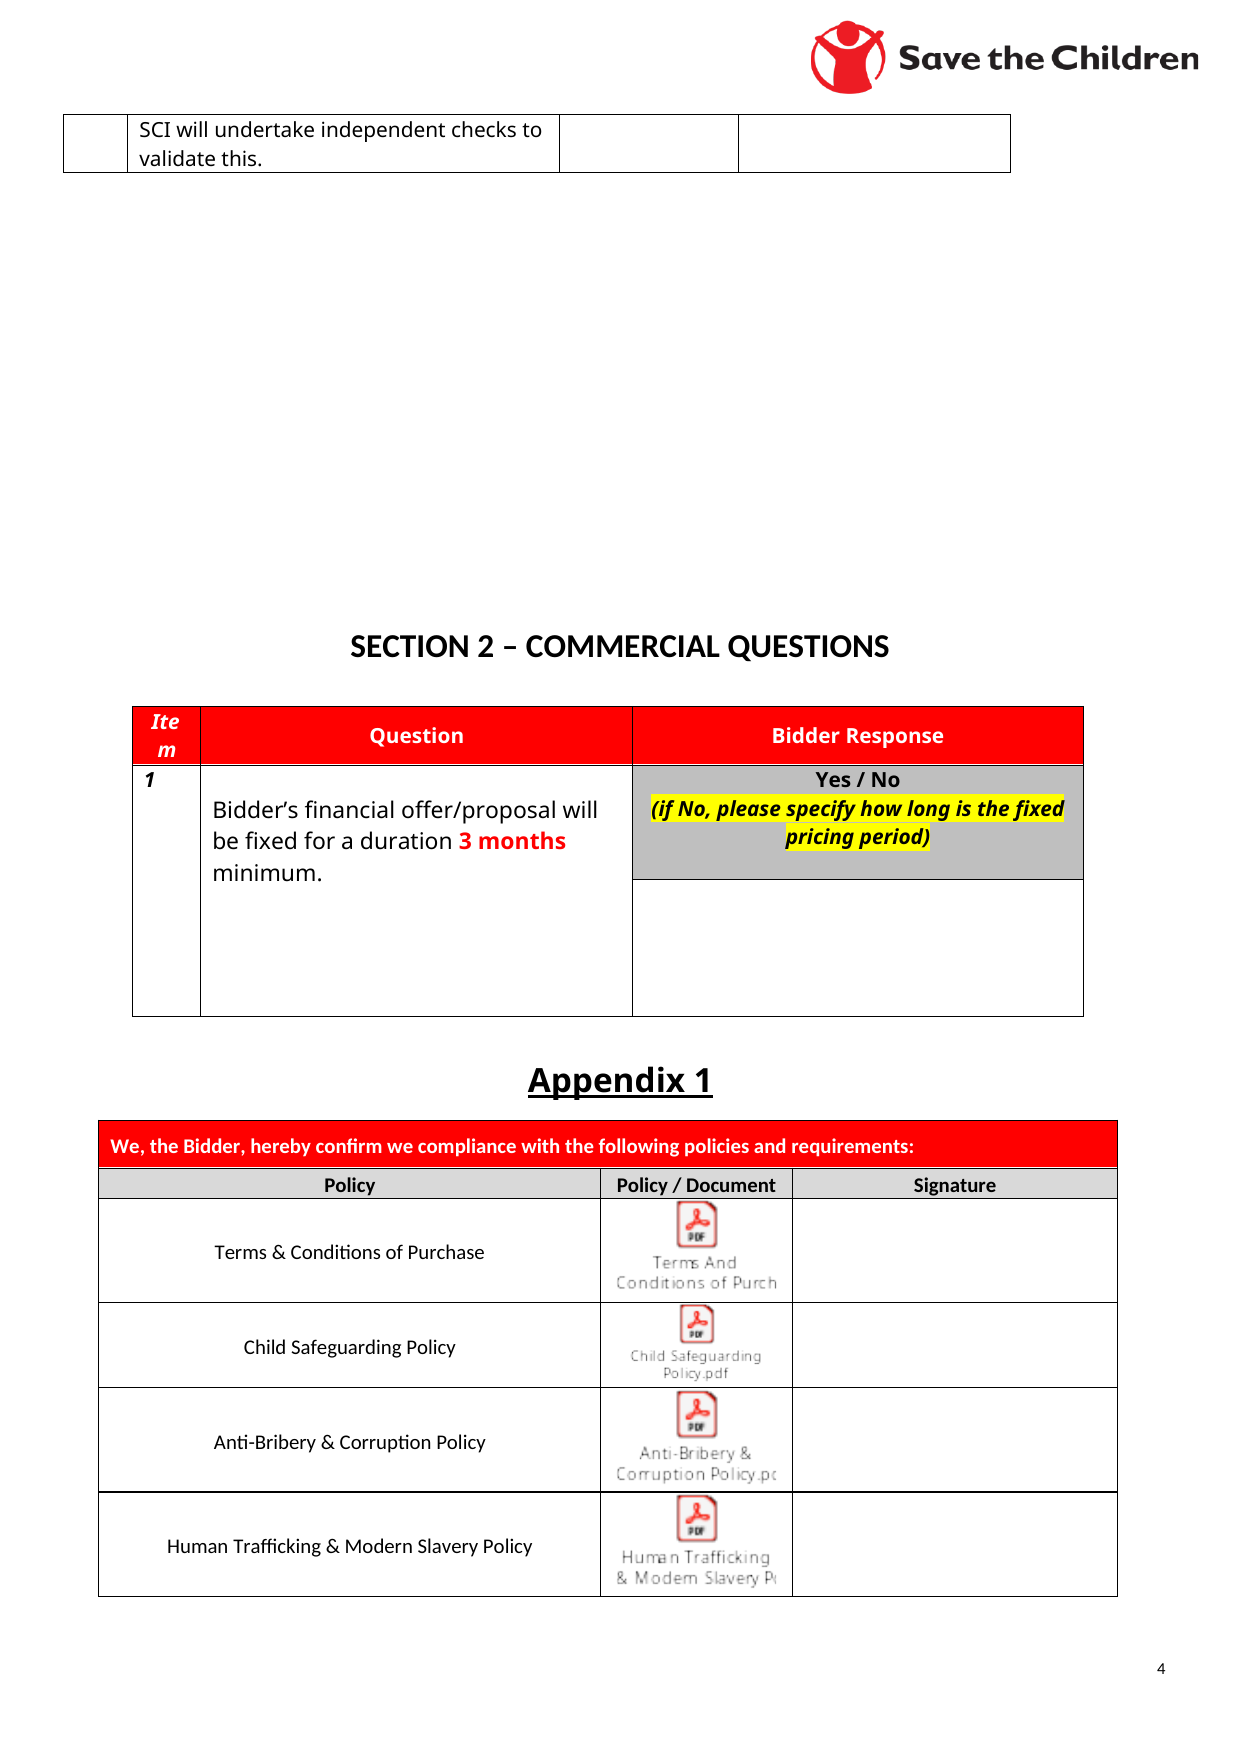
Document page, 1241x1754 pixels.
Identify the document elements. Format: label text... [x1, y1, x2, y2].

table_cell [793, 1303, 1117, 1387]
table_cell 1 [133, 766, 200, 1016]
table_cell Policy [99, 1169, 600, 1198]
table_cell [633, 880, 1083, 1016]
picture [811, 20, 1199, 94]
table_cell Anti-Bribery & Corruption Policy [99, 1388, 600, 1491]
table_cell Child Safeguarding Policy [99, 1303, 600, 1387]
table_header We, the Bidder, hereby confirm we compliance with the following policies and requirements: [99, 1121, 1117, 1167]
table_cell Human Trafficking & Modern Slavery Policy [99, 1493, 600, 1596]
table_cell Signature [793, 1169, 1117, 1198]
table_cell Bidder’s financial offer/proposal will be fixed for a duration 3 months minimum. [201, 766, 632, 1016]
table_cell [601, 1199, 792, 1302]
table_header Item [133, 707, 200, 764]
table_cell [560, 115, 738, 172]
text Appendix 1 [75, 1057, 1165, 1102]
table_cell [601, 1388, 792, 1491]
table_cell [601, 1303, 792, 1387]
table_cell [793, 1493, 1117, 1596]
table_cell Yes / No (if No, please specify how long is the fixed pricing period) [633, 766, 1083, 879]
table_cell [793, 1199, 1117, 1302]
table_header Bidder Response [633, 707, 1083, 764]
table_cell [739, 115, 1010, 172]
subtitle SECTION 2 – COMMERCIAL QUESTIONS [75, 624, 1165, 665]
table_header Question [201, 707, 632, 764]
table_cell Terms & Conditions of Purchase [99, 1199, 600, 1302]
table_cell Policy / Document [601, 1169, 792, 1198]
table_cell [793, 1388, 1117, 1491]
table_cell [601, 1493, 792, 1596]
